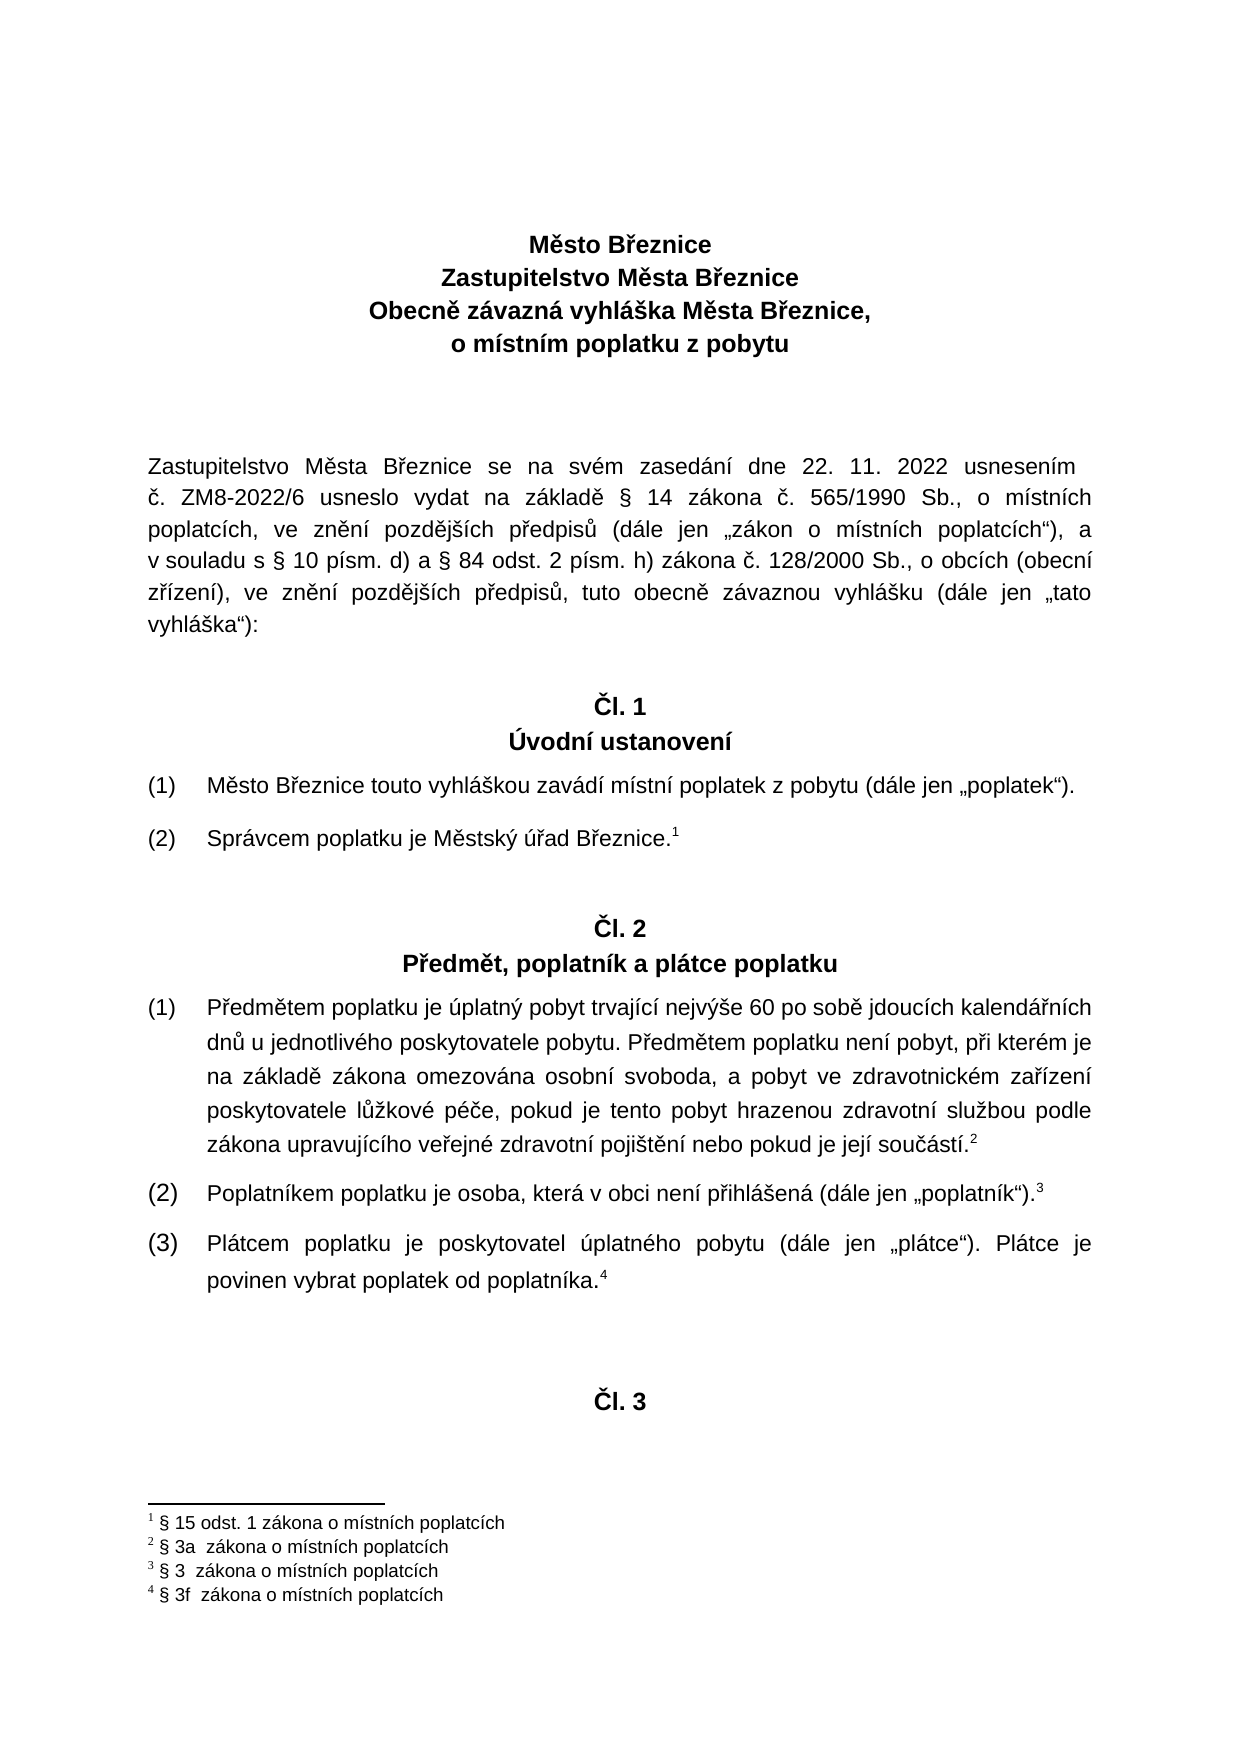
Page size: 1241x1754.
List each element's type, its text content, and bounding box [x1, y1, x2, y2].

list Předmětem poplatku je úplatný pobyt trvající nejvýše 60 po sobě jdoucích kalendářních dnů u jednotlivého poskytovatele pobytu. Předmětem poplatku není pobyt, při kterém je na základě zákona omezována osobní svoboda, a pobyt ve zdravotnickém zařízení poskytovatele lůžkové péče, pokud je tento pobyt hrazenou zdravotní službou podle zákona upravujícího veřejné zdravotní pojištění nebo pokud je její součástí. [148, 994, 1093, 1157]
list Plátcem poplatku je poskytovatel úplatného pobytu (dále jen „plátce“). Plátce je povinen vybrat poplatek od poplatníka. [148, 1227, 1093, 1293]
text Úvodní ustanovení [148, 727, 1093, 756]
text o místním poplatku z pobytu [148, 329, 1093, 357]
list Poplatníkem poplatku je osoba, která v obci není přihlášená (dále jen „poplatník“). [148, 1178, 1093, 1206]
text Zastupitelstvo Města Březnice se na svém zasedání dne 22. 11. 2022 usnesením č. ZM8-2022/6 usneslo vydat na základě § 14 zákona č. 565/1990 Sb., o místních poplatcích, ve znění pozdějších předpisů (dále jen „zákon o místních poplatcích“), a v souladu s § 10 písm. d) a § 84 odst. 2 písm. h) zákona č. 128/2000 Sb., o obcích (obecní zřízení), ve znění pozdějších předpisů, tuto obecně závaznou vyhlášku (dále jen „tato vyhláška“): [148, 453, 1093, 637]
text Zastupitelstvo Města Březnice [148, 263, 1093, 291]
list Správcem poplatku je Městský úřad Březnice. [148, 824, 1093, 851]
list Město Březnice touto vyhláškou zavádí místní poplatek z pobytu (dále jen „poplatek“). [148, 772, 1093, 799]
text Čl. 3 [148, 1387, 1093, 1415]
text Předmět, poplatník a plátce poplatku [148, 949, 1093, 978]
text Obecně závazná vyhláška Města Březnice, [148, 296, 1093, 324]
text Město Březnice [148, 229, 1093, 258]
text Čl. 1 [148, 692, 1093, 721]
text Čl. 2 [148, 914, 1093, 943]
